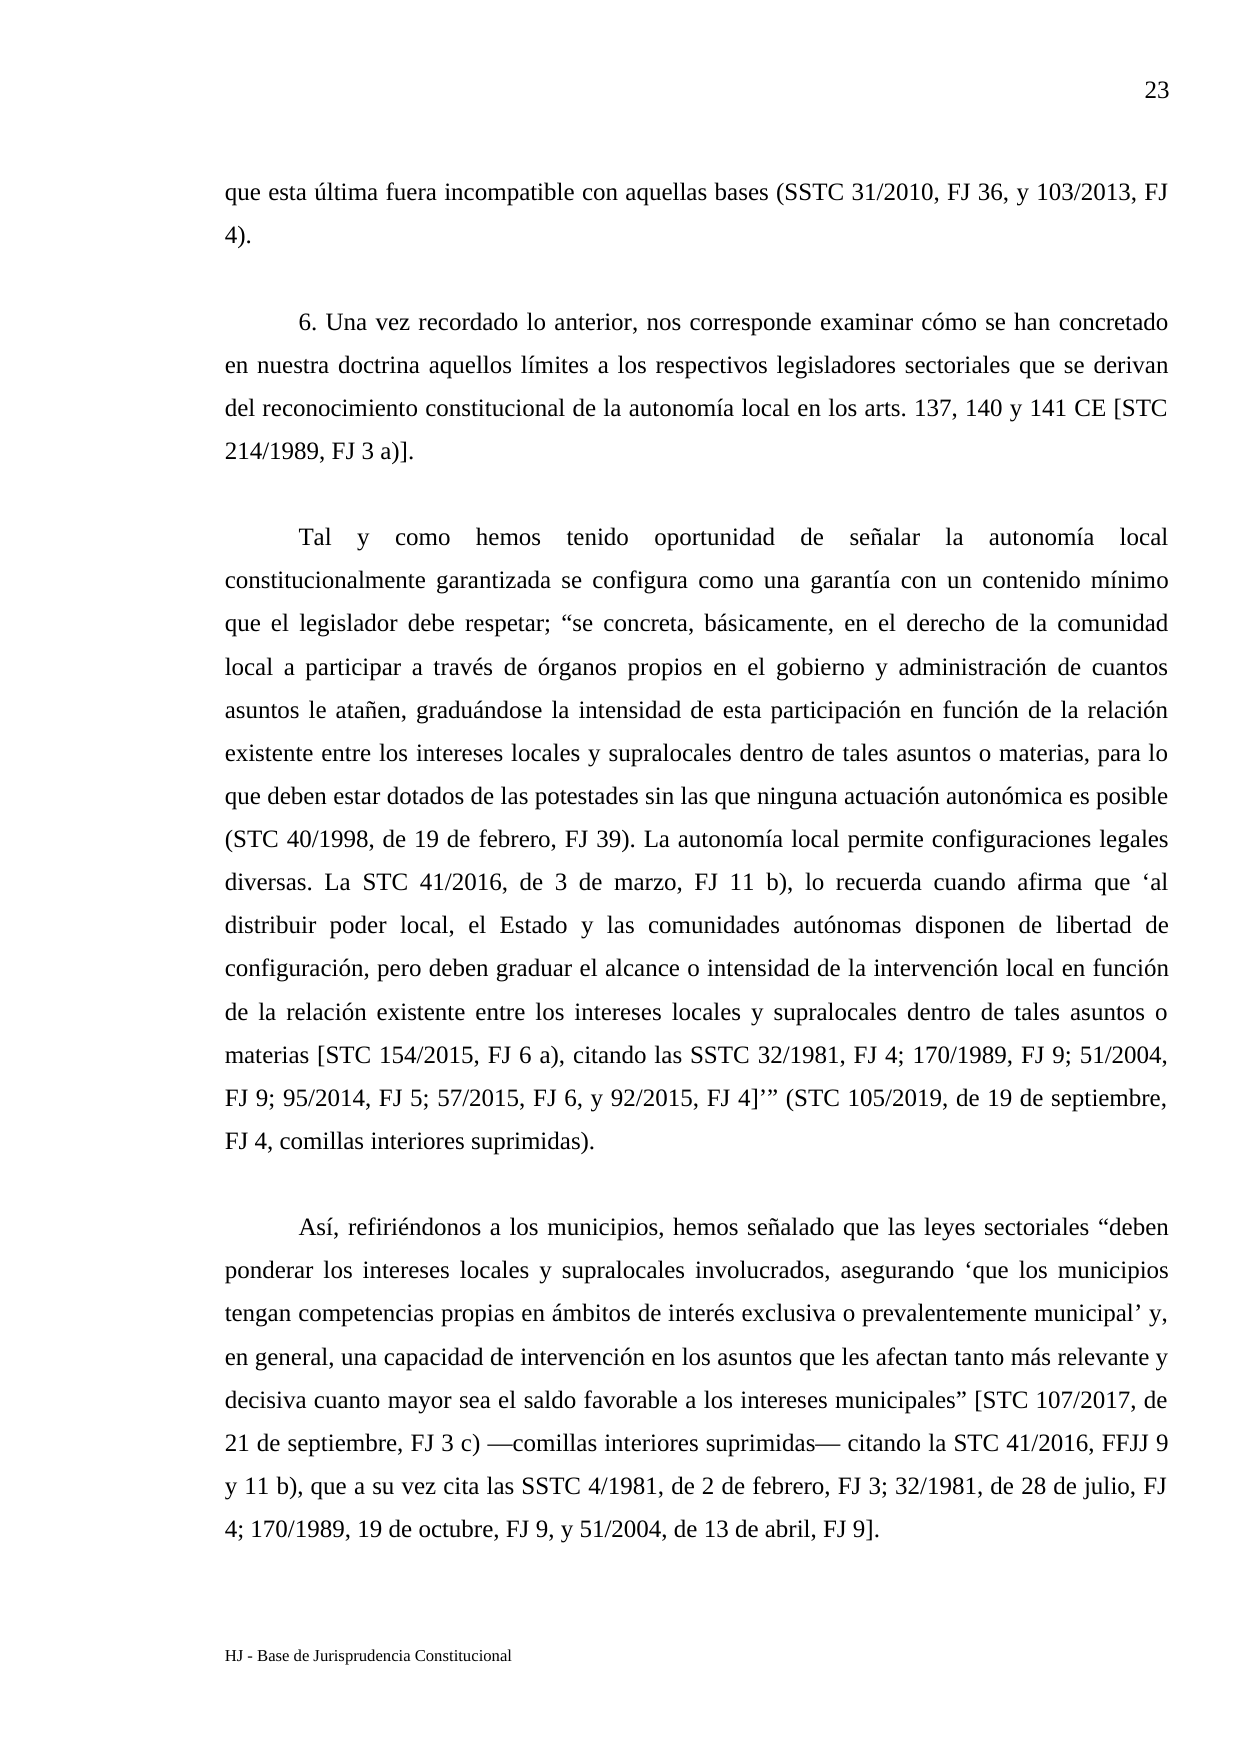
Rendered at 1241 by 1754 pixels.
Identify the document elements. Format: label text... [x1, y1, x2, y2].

text Así, refiriéndonos a los municipios, hemos señalado que las leyes sectoriales “deben ponderar los intereses locales y supralocales involucrados, asegurando ‘que los municipios tengan competencias propias en ámbitos de interés exclusiva o prevalentemente municipal’ y, en general, una capacidad de intervención en los asuntos que les afectan tanto más relevante y decisiva cuanto mayor sea el saldo favorable a los intereses municipales” [STC 107/2017, de 21 de septiembre, FJ 3 c) —comillas interiores suprimidas— citando la STC 41/2016, FFJJ 9 y 11 b), que a su vez cita las SSTC 4/1981, de 2 de febrero, FJ 3; 32/1981, de 28 de julio, FJ 4; 170/1989, 19 de octubre, FJ 9, y 51/2004, de 13 de abril, FJ 9]. [224, 1212, 1169, 1543]
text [224, 177, 1169, 249]
text 6. Una vez recordado lo anterior, nos corresponde examinar cómo se han concretado en nuestra doctrina aquellos límites a los respectivos legisladores sectoriales que se derivan del reconocimiento constitucional de la autonomía local en los arts. 137, 140 y 141 CE [STC 214/1989, FJ 3 a)]. [224, 307, 1169, 465]
text Tal y como hemos tenido oportunidad de señalar la autonomía local constitucionalmente garantizada se configura como una garantía con un contenido mínimo que el legislador debe respetar; “se concreta, básicamente, en el derecho de la comunidad local a participar a través de órganos propios en el gobierno y administración de cuantos asuntos le atañen, graduándose la intensidad de esta participación en función de la relación existente entre los intereses locales y supralocales dentro de tales asuntos o materias, para lo que deben estar dotados de las potestades sin las que ninguna actuación autonómica es posible (STC 40/1998, de 19 de febrero, FJ 39). La autonomía local permite configuraciones legales diversas. La STC 41/2016, de 3 de marzo, FJ 11 b), lo recuerda cuando afirma que ‘al distribuir poder local, el Estado y las comunidades autónomas disponen de libertad de configuración, pero deben graduar el alcance o intensidad de la intervención local en función de la relación existente entre los intereses locales y supralocales dentro de tales asuntos o materias [STC 154/2015, FJ 6 a), citando las SSTC 32/1981, FJ 4; 170/1989, FJ 9; 51/2004, FJ 9; 95/2014, FJ 5; 57/2015, FJ 6, y 92/2015, FJ 4]’” (STC 105/2019, de 19 de septiembre, FJ 4, comillas interiores suprimidas). [224, 522, 1169, 1155]
